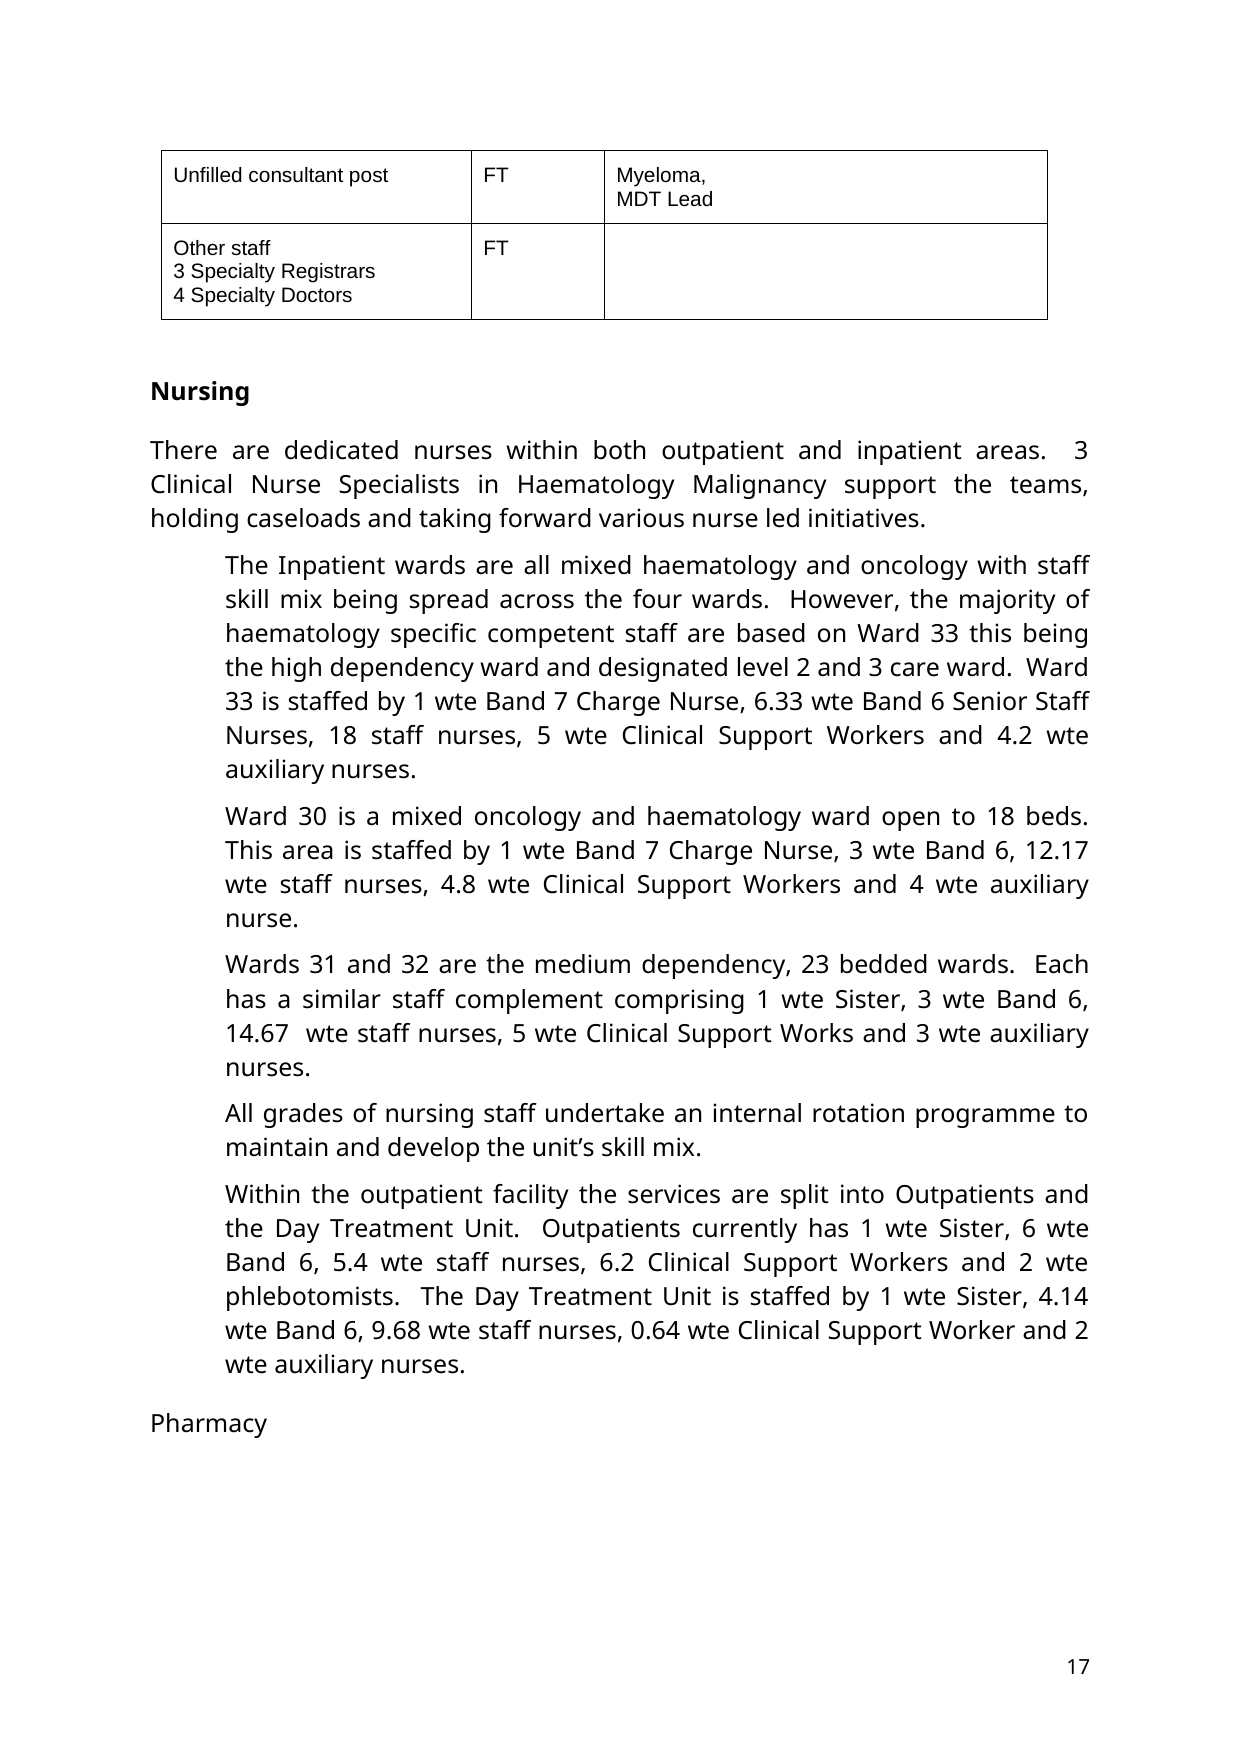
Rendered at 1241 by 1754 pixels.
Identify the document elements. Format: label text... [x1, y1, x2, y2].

subtitle All grades of nursing staff undertake an internal rotation programme to maintain and develop the unit’s skill mix. [225, 1096, 1090, 1164]
subtitle Within the outpatient facility the services are split into Outpatients and the Day Treatment Unit. Outpatients currently has 1 wte Sister, 6 wte Band 6, 5.4 wte staff nurses, 6.2 Clinical Support Workers and 2 wte phlebotomists. The Day Treatment Unit is staffed by 1 wte Sister, 4.14 wte Band 6, 9.68 wte staff nurses, 0.64 wte Clinical Support Worker and 2 wte auxiliary nurses. [225, 1177, 1090, 1381]
subtitle Nursing [150, 374, 1090, 408]
table_cell Unfilled consultant post [162, 151, 471, 222]
table_cell Other staff 3 Specialty Registrars 4 Specialty Doctors [162, 224, 471, 319]
subtitle Pharmacy [150, 1406, 1090, 1440]
subtitle Ward 30 is a mixed oncology and haematology ward open to 18 beds. This area is staffed by 1 wte Band 7 Charge Nurse, 3 wte Band 6, 12.17 wte staff nurses, 4.8 wte Clinical Support Workers and 4 wte auxiliary nurse. [225, 798, 1090, 935]
subtitle There are dedicated nurses within both outpatient and inpatient areas. 3 Clinical Nurse Specialists in Haematology Malignancy support the teams, holding caseloads and taking forward various nurse led initiatives. [150, 433, 1090, 535]
table_cell Myeloma, MDT Lead [605, 151, 1047, 222]
subtitle Wards 31 and 32 are the medium dependency, 23 bedded wards. Each has a similar staff complement comprising 1 wte Sister, 3 wte Band 6, 14.67 wte staff nurses, 5 wte Clinical Support Works and 3 wte auxiliary nurses. [225, 947, 1090, 1083]
table_cell FT [472, 224, 604, 319]
table_cell FT [472, 151, 604, 222]
table_cell [605, 224, 1047, 319]
subtitle The Inpatient wards are all mixed haematology and oncology with staff skill mix being spread across the four wards. However, the majority of haematology specific competent staff are based on Ward 33 this being the high dependency ward and designated level 2 and 3 care ward. Ward 33 is staffed by 1 wte Band 7 Charge Nurse, 6.33 wte Band 6 Senior Staff Nurses, 18 staff nurses, 5 wte Clinical Support Workers and 4.2 wte auxiliary nurses. [225, 547, 1090, 786]
